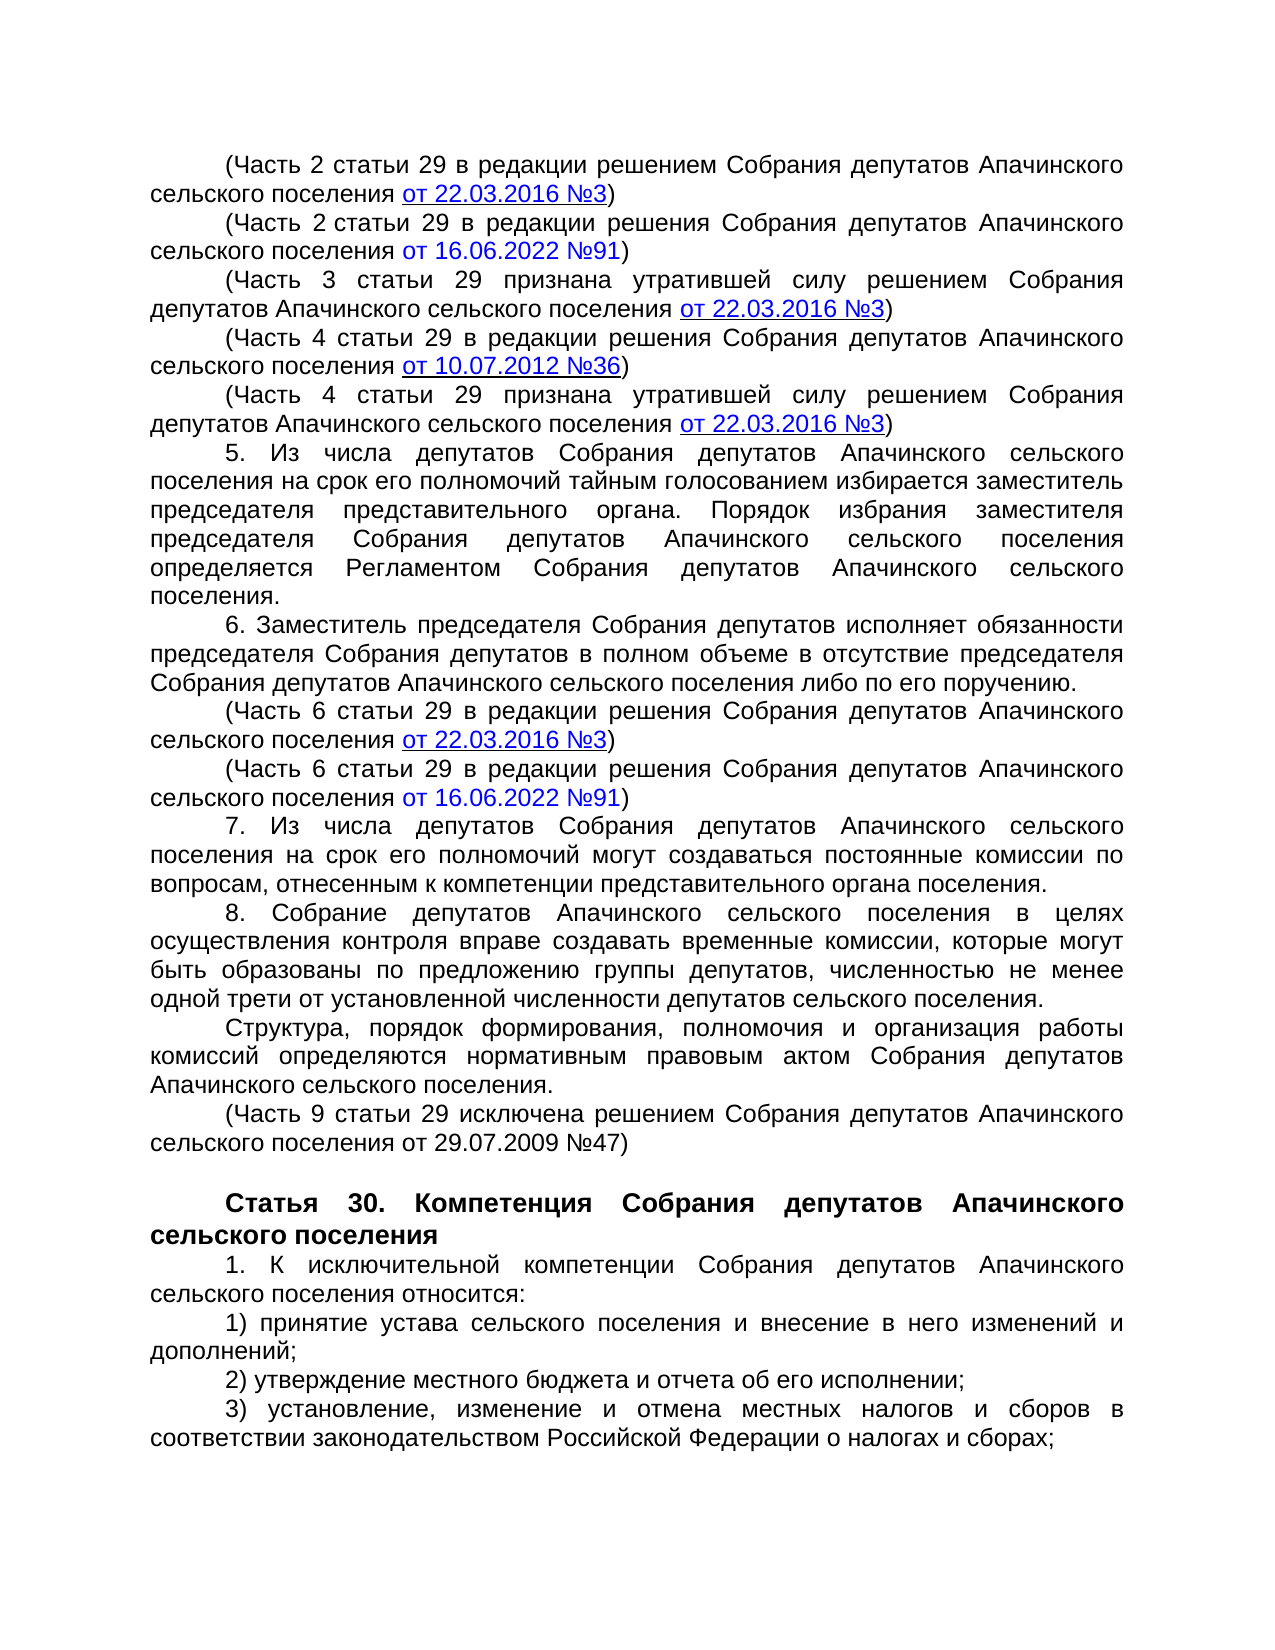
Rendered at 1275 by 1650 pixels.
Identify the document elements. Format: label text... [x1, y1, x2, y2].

text Статья 30. Компетенция Собрания депутатов Апачинского сельского поселения [150, 1187, 1125, 1250]
text (Часть 3 статьи 29 признана утратившей силу решением Собрания депутатов Апачинского сельского поселения от 22.03.2016 №3) [150, 265, 1125, 322]
text (Часть 6 статьи 29 в редакции решения Собрания депутатов Апачинского сельского поселения от 22.03.2016 №3) [150, 696, 1125, 754]
text 1) принятие устава сельского поселения и внесение в него изменений и дополнений; [150, 1307, 1125, 1365]
text (Часть 6 статьи 29 в редакции решения Собрания депутатов Апачинского сельского поселения от 16.06.2022 №91) [150, 754, 1125, 811]
text (Часть 2 статьи 29 в редакции решения Собрания депутатов Апачинского сельского поселения от 16.06.2022 №91) [150, 207, 1125, 265]
text (Часть 9 статьи 29 исключена решением Собрания депутатов Апачинского сельского поселения от 29.07.2009 №47) [150, 1099, 1125, 1156]
text 1. К исключительной компетенции Собрания депутатов Апачинского сельского поселения относится: [150, 1250, 1125, 1307]
text 3) установление, изменение и отмена местных налогов и сборов в соответствии законодательством Российской Федерации о налогах и сборах; [150, 1394, 1125, 1451]
text 5. Из числа депутатов Собрания депутатов Апачинского сельского поселения на срок его полномочий тайным голосованием избирается заместитель председателя представительного органа. Порядок избрания заместителя председателя Собрания депутатов Апачинского сельского поселения определяется Регламентом Собрания депутатов Апачинского сельского поселения. [150, 437, 1125, 610]
text 6. Заместитель председателя Собрания депутатов исполняет обязанности председателя Собрания депутатов в полном объеме в отсутствие председателя Собрания депутатов Апачинского сельского поселения либо по его поручению. [150, 610, 1125, 696]
text (Часть 4 статьи 29 в редакции решения Собрания депутатов Апачинского сельского поселения от 10.07.2012 №36) [150, 322, 1125, 380]
text 7. Из числа депутатов Собрания депутатов Апачинского сельского поселения на срок его полномочий могут создаваться постоянные комиссии по вопросам, отнесенным к компетенции представительного органа поселения. [150, 811, 1125, 897]
text Структура, порядок формирования, полномочия и организация работы комиссий определяются нормативным правовым актом Собрания депутатов Апачинского сельского поселения. [150, 1012, 1125, 1099]
text 8. Собрание депутатов Апачинского сельского поселения в целях осуществления контроля вправе создавать временные комиссии, которые могут быть образованы по предложению группы депутатов, численностью не менее одной трети от установленной численности депутатов сельского поселения. [150, 897, 1125, 1012]
text 2) утверждение местного бюджета и отчета об его исполнении; [150, 1365, 1125, 1394]
text (Часть 2 статьи 29 в редакции решением Собрания депутатов Апачинского сельского поселения от 22.03.2016 №3) [150, 150, 1125, 207]
text (Часть 4 статьи 29 признана утратившей силу решением Собрания депутатов Апачинского сельского поселения от 22.03.2016 №3) [150, 380, 1125, 437]
